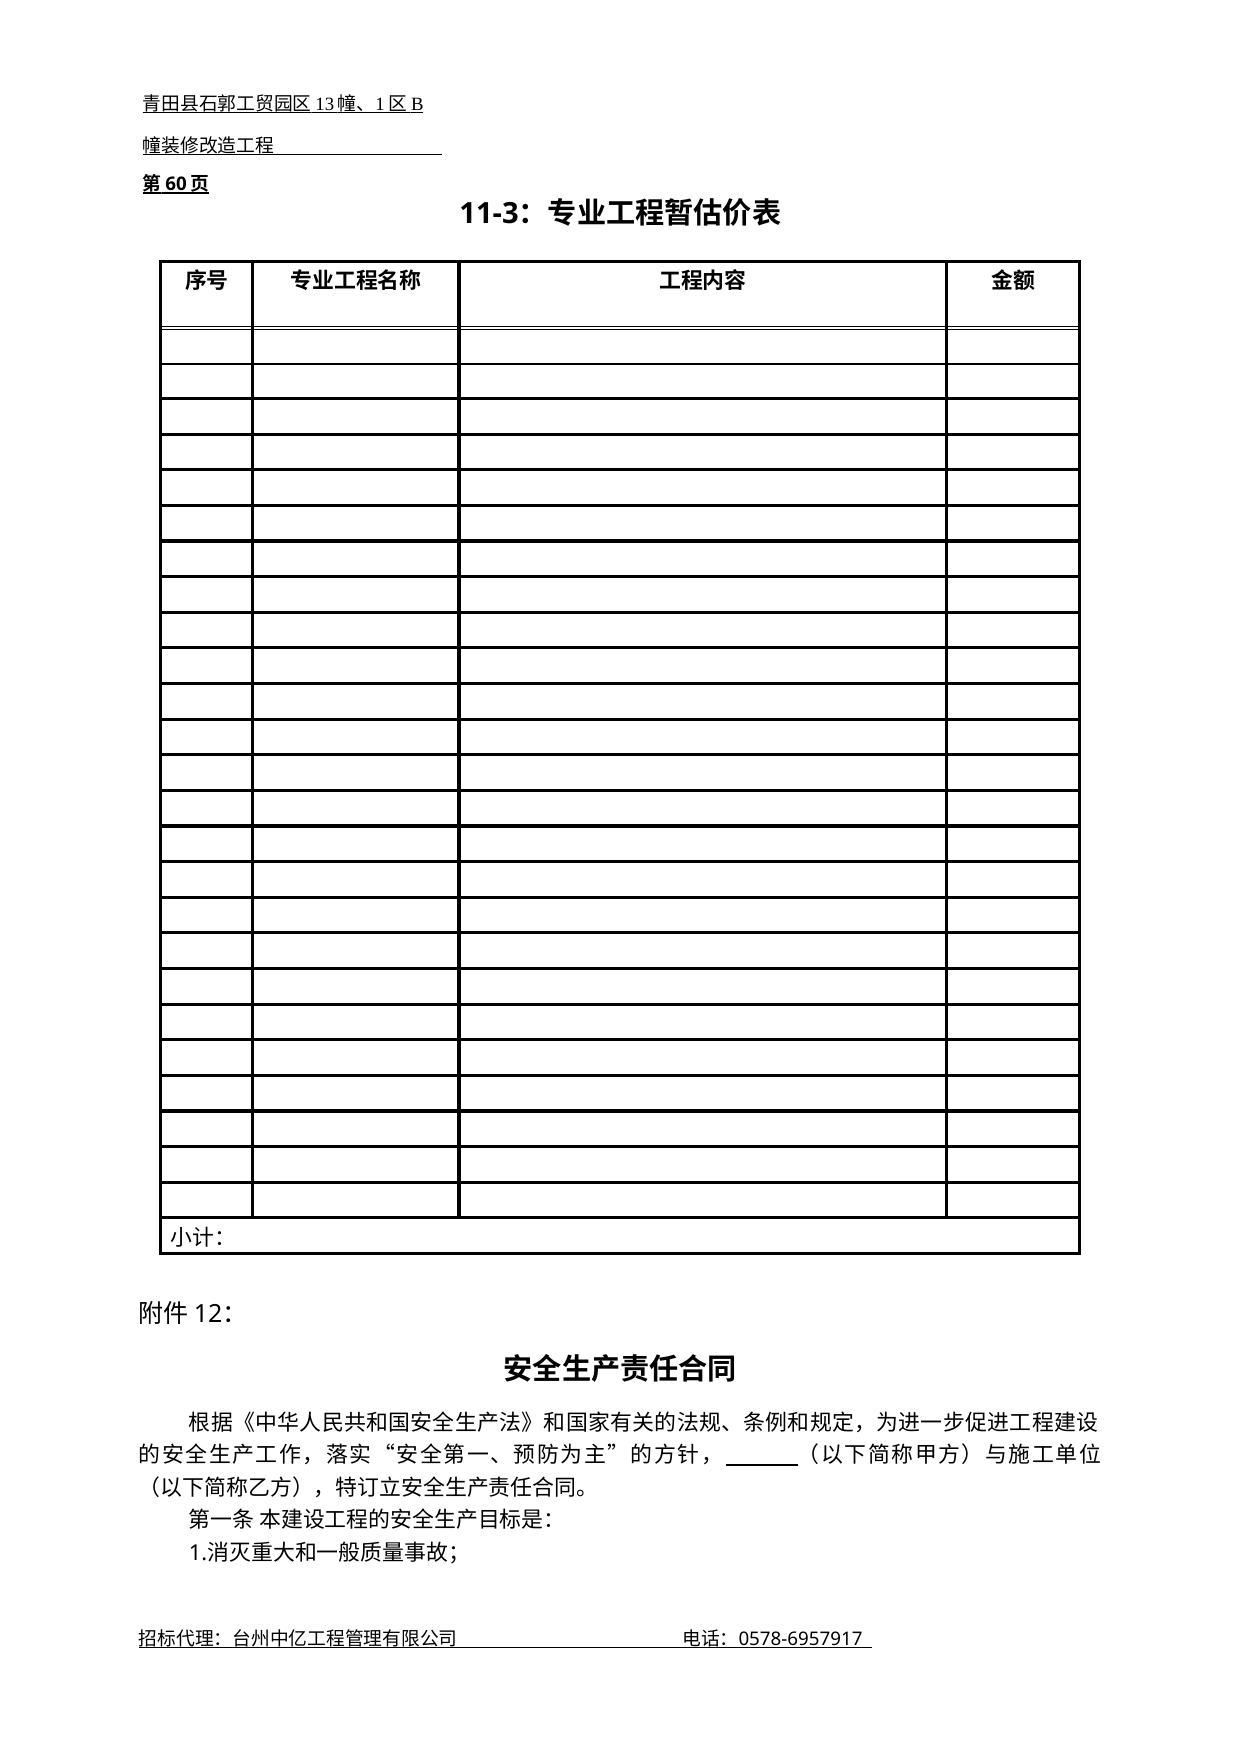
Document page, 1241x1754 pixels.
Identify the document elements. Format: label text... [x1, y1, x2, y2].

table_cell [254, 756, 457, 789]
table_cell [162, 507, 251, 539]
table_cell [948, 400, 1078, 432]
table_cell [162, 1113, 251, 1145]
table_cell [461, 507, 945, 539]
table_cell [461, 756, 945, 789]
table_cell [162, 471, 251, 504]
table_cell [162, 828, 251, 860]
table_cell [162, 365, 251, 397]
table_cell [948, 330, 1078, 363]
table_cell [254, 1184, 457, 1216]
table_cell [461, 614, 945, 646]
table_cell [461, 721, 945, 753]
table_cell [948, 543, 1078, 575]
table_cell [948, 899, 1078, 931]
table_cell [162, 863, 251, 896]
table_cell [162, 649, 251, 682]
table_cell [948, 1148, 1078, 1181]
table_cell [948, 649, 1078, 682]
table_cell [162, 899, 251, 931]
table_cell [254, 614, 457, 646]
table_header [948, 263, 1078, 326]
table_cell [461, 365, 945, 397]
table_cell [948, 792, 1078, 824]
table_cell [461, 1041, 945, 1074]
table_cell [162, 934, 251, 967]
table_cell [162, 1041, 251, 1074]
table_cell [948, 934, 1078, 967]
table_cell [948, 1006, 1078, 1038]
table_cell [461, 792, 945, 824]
text 第一条 本建设工程的安全生产目标是： [139, 1502, 1101, 1534]
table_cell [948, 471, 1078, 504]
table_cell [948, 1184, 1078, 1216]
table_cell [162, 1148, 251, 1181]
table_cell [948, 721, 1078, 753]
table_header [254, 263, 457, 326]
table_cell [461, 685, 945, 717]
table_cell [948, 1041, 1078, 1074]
text 根据《中华人民共和国安全生产法》和国家有关的法规、条例和规定，为进一步促进工程建设的安全生产工作，落实“安全第一、预防为主”的方针， （以下简称甲方）与施工单位 （以下简称乙方），特订立安全生产责任合同。 [139, 1404, 1101, 1502]
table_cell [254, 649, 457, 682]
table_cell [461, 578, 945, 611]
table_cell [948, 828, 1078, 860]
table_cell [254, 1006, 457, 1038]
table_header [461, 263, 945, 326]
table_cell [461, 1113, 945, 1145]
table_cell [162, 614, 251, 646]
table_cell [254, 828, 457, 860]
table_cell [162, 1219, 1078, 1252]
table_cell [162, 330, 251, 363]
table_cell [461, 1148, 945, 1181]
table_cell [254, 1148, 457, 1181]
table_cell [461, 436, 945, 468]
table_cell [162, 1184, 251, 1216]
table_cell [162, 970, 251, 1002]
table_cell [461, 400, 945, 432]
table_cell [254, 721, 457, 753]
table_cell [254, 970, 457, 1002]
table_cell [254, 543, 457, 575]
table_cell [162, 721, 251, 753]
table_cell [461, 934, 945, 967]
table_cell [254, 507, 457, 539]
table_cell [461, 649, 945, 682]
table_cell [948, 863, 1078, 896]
text 附件12： [139, 1294, 1101, 1330]
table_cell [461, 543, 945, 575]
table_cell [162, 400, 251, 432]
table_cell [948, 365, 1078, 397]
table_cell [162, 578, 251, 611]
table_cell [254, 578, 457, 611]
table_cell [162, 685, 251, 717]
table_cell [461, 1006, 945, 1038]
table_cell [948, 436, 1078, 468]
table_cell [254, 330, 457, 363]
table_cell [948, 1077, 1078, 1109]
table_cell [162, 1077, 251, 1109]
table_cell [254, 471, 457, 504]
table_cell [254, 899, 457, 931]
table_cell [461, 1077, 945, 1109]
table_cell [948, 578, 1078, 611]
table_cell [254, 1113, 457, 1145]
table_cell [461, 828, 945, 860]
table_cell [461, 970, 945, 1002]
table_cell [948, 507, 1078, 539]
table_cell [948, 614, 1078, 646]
text 安全生产责任合同 [139, 1345, 1101, 1388]
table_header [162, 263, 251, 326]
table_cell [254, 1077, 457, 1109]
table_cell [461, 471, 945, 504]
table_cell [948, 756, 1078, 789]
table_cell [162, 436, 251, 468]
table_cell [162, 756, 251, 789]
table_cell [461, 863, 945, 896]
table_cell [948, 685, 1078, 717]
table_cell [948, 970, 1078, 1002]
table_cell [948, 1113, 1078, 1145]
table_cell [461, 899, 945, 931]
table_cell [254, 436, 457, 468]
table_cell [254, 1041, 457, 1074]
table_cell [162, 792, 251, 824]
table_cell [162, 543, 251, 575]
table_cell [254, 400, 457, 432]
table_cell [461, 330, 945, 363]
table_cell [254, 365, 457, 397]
text 1.消灭重大和一般质量事故； [139, 1534, 1101, 1567]
text 11-3：专业工程暂估价表 [139, 178, 1101, 243]
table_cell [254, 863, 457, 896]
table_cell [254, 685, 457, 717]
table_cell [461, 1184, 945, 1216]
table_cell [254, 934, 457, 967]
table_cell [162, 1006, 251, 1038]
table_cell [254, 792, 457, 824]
